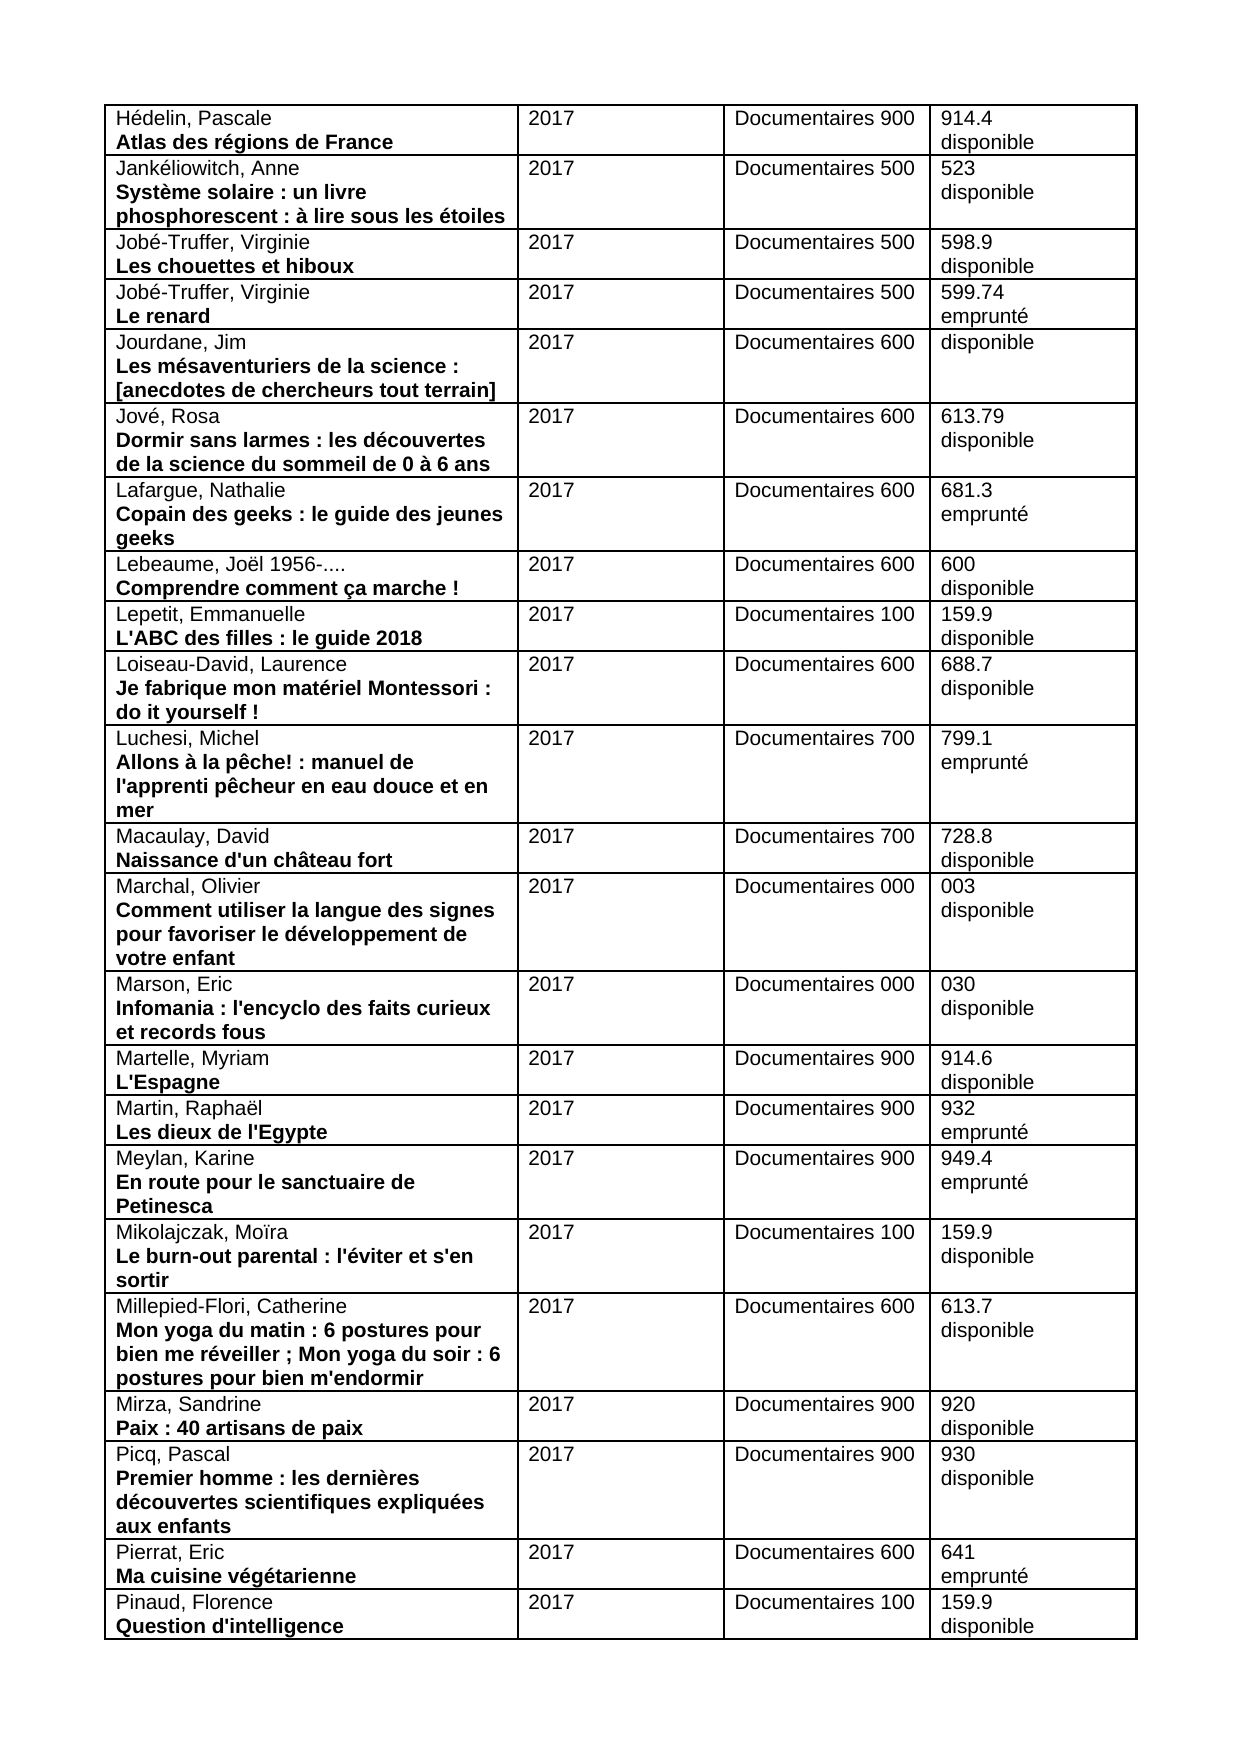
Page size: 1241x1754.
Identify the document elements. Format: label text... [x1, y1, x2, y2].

table_cell 2017 [519, 478, 723, 550]
table_cell Documentaires 900 [725, 106, 929, 154]
table_cell 914.4 disponible [931, 106, 1135, 154]
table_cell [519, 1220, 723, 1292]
table_cell Documentaires 500 [725, 230, 929, 278]
table_cell 2017 [519, 726, 723, 822]
table_cell Jobé-Truffer, Virginie Les chouettes et hiboux [106, 230, 517, 278]
table_cell Documentaires 600 [725, 478, 929, 550]
table_cell 2017 [519, 404, 723, 476]
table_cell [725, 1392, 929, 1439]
table_cell 688.7 disponible [931, 652, 1135, 724]
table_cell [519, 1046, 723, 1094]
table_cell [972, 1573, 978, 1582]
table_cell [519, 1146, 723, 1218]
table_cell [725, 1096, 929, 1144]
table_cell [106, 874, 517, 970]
table_cell Jobé-Truffer, Virginie Le renard [106, 280, 517, 328]
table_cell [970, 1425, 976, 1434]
table_cell 159.9 disponible [931, 602, 1135, 650]
table_cell Jankéliowitch, Anne Système solaire : un livre phosphorescent : à lire sous les étoiles [106, 156, 517, 228]
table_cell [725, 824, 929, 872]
table_cell 2017 [519, 156, 723, 228]
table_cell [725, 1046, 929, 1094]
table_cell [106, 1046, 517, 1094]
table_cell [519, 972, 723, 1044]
table_cell 599.74 emprunté [931, 280, 1135, 328]
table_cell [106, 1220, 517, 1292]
table_cell Lepetit, Emmanuelle L'ABC des filles : le guide 2018 [106, 602, 517, 650]
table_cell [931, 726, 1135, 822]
table_cell Hédelin, Pascale Atlas des régions de France [106, 106, 517, 154]
table_cell Documentaires 600 [725, 330, 929, 402]
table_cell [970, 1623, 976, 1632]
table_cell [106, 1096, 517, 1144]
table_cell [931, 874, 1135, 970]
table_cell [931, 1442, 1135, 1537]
table_cell 598.9 disponible [931, 230, 1135, 278]
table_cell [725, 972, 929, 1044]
table_cell 2017 [519, 652, 723, 724]
table_cell Documentaires 600 [725, 652, 929, 724]
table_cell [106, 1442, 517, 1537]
table_cell 523 disponible [931, 156, 1135, 228]
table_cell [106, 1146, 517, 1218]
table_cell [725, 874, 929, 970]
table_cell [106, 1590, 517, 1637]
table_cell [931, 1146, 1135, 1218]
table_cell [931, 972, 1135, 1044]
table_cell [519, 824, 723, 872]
table_cell 600 disponible [931, 552, 1135, 600]
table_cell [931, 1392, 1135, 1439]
table_cell Loiseau-David, Laurence Je fabrique mon matériel Montessori : do it yourself ! [106, 652, 517, 724]
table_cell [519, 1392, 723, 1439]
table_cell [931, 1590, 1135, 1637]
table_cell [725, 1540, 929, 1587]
table_cell 681.3 emprunté [931, 478, 1135, 550]
table_cell 2017 [519, 106, 723, 154]
table_cell Documentaires 100 [725, 602, 929, 650]
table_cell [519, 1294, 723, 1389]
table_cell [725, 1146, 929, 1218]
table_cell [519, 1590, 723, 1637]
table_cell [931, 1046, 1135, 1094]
table_cell 2017 [519, 552, 723, 600]
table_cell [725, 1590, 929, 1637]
table_cell Documentaires 500 [725, 280, 929, 328]
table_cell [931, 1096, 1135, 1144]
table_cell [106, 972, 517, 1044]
table_cell 613.79 disponible [931, 404, 1135, 476]
table_cell Lafargue, Nathalie Copain des geeks : le guide des jeunes geeks [106, 478, 517, 550]
table_cell Documentaires 600 [725, 552, 929, 600]
table_cell Jourdane, Jim Les mésaventuriers de la science : [anecdotes de chercheurs tout terrain] [106, 330, 517, 402]
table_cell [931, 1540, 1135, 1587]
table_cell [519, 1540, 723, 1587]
table_cell Luchesi, Michel Allons à la pêche! : manuel de l'apprenti pêcheur en eau douce et en mer [106, 726, 517, 822]
table_cell disponible [931, 330, 1135, 402]
table_cell 2017 [519, 602, 723, 650]
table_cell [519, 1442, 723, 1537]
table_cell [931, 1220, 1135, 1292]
table_cell Lebeaume, Joël 1956-.... Comprendre comment ça marche ! [106, 552, 517, 600]
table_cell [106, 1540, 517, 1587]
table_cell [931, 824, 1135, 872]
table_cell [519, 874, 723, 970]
table_cell 2017 [519, 280, 723, 328]
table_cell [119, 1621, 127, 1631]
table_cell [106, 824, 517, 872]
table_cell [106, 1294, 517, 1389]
table_cell Documentaires 600 [725, 404, 929, 476]
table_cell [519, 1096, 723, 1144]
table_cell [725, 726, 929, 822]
table_cell 2017 [519, 330, 723, 402]
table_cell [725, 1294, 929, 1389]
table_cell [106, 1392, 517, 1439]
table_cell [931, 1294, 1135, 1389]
table_cell 2017 [519, 230, 723, 278]
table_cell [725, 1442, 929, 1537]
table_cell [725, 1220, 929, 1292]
table_cell Documentaires 500 [725, 156, 929, 228]
table_cell Jové, Rosa Dormir sans larmes : les découvertes de la science du sommeil de 0 à 6 ans [106, 404, 517, 476]
